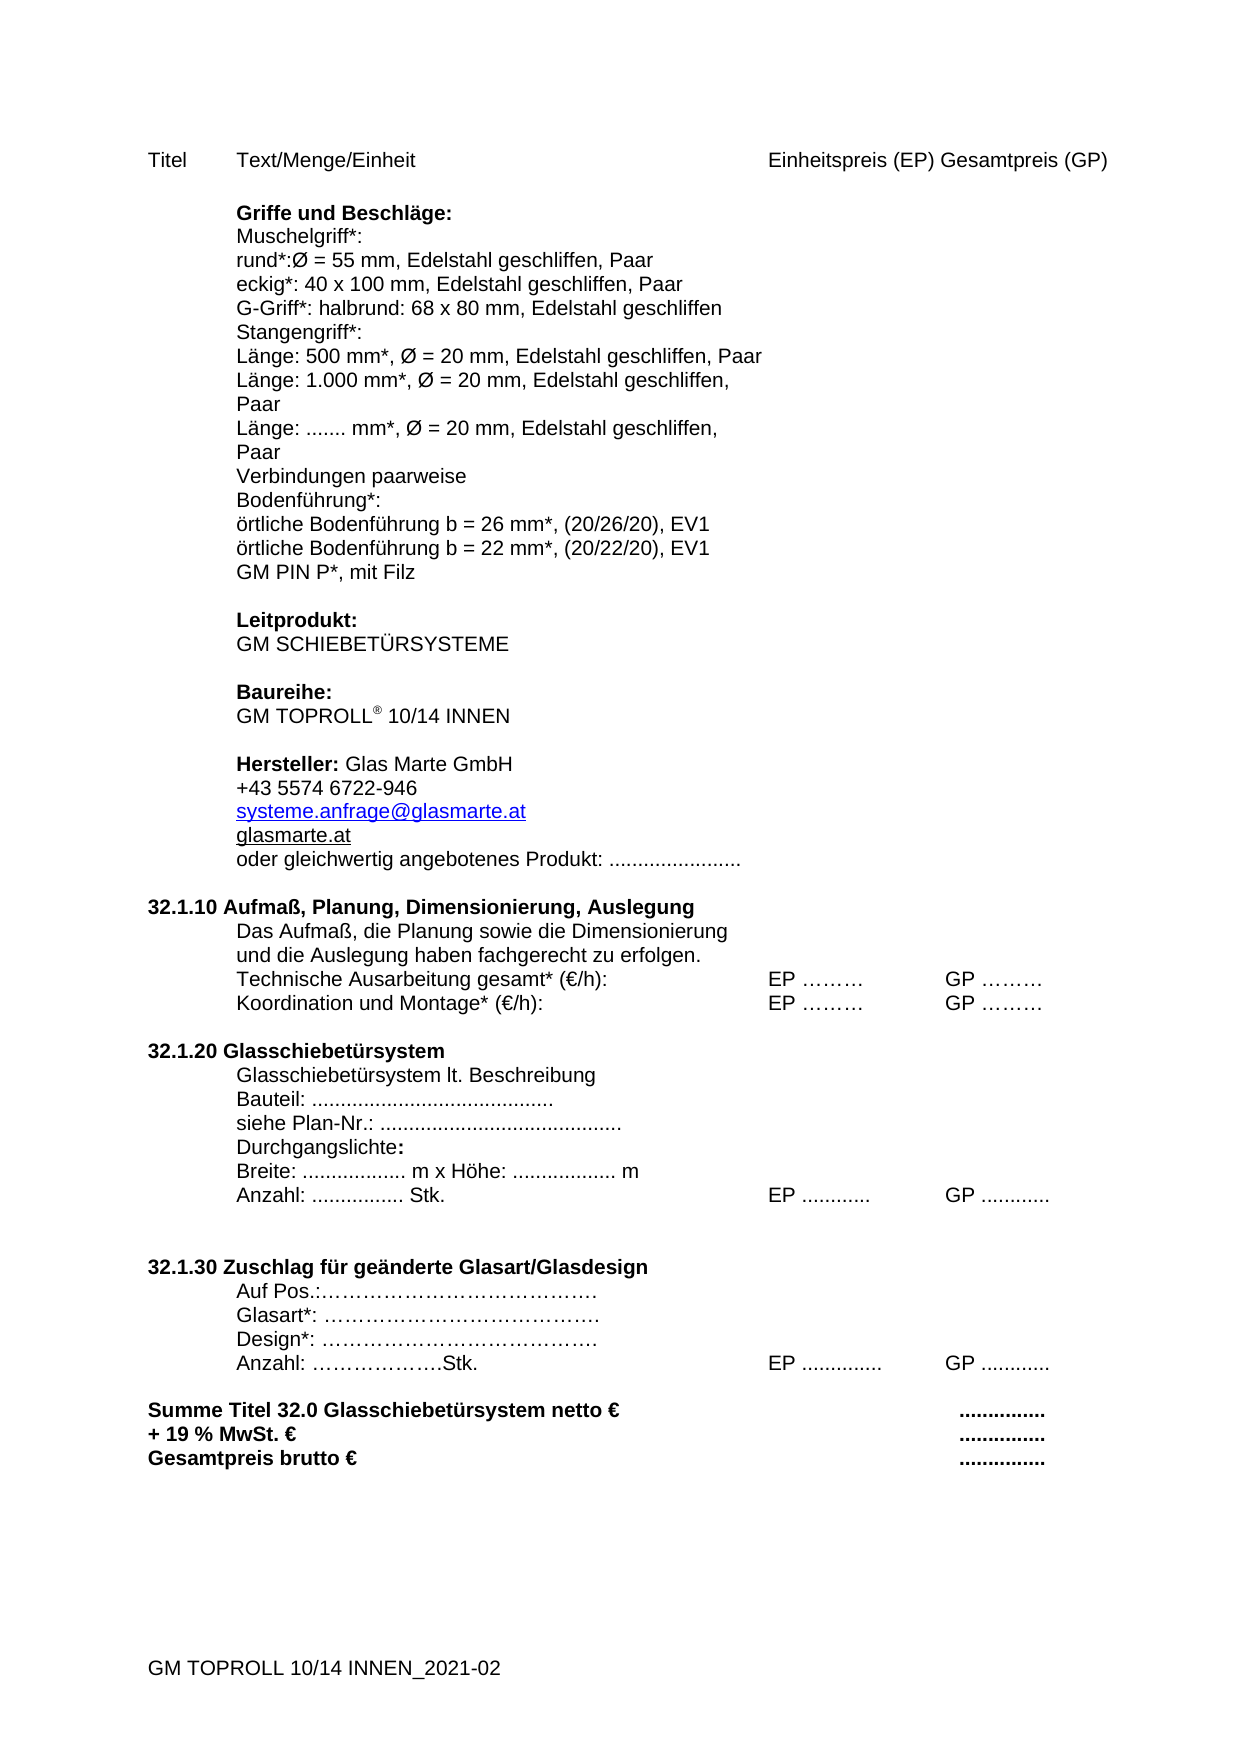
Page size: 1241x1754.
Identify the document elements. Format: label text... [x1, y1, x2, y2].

text Hersteller: Glas Marte GmbH [236, 751, 812, 775]
text Glasart*: …………………………………. [236, 1302, 768, 1326]
text + 19 % MwSt. € ............... [148, 1422, 1122, 1446]
text Griffe und Beschläge: [236, 200, 768, 224]
text G-Griff*: halbrund: 68 x 80 mm, Edelstahl geschliffen [236, 296, 768, 320]
text Auf Pos.:…………………………………. [236, 1278, 768, 1302]
text eckig*: 40 x 100 mm, Edelstahl geschliffen, Paar [236, 272, 768, 296]
text siehe Plan-Nr.: .......................................... [236, 1111, 812, 1135]
text Baureihe: [236, 679, 812, 703]
text 32.1.30 Zuschlag für geänderte Glasart/Glasdesign [148, 1254, 768, 1278]
text Bauteil: .......................................... [236, 1087, 812, 1111]
text Länge: 500 mm*, Ø = 20 mm, Edelstahl geschliffen, Paar [236, 344, 768, 368]
text glasmarte.at [236, 823, 812, 847]
text Stangengriff*: [236, 320, 768, 344]
text Anzahl: ................ Stk. EP ............ GP ............ [236, 1183, 1122, 1207]
text Länge: 1.000 mm*, Ø = 20 mm, Edelstahl geschliffen, Paar [236, 368, 768, 416]
text Glasschiebetürsystem lt. Beschreibung [236, 1063, 768, 1087]
text Verbindungen paarweise [236, 464, 768, 488]
text örtliche Bodenführung b = 22 mm*, (20/22/20), EV1 [236, 536, 768, 560]
text Bodenführung*: [236, 488, 768, 512]
text Koordination und Montage* (€/h): EP ……… GP ……… [236, 991, 1122, 1015]
text örtliche Bodenführung b = 26 mm*, (20/26/20), EV1 [236, 512, 768, 536]
text Durchgangslichte: [236, 1135, 768, 1159]
text Muschelgriff*: [236, 224, 768, 248]
text GM SCHIEBETÜRSYSTEME [236, 632, 812, 656]
text Länge: ....... mm*, Ø = 20 mm, Edelstahl geschliffen, Paar [236, 416, 768, 464]
text Technische Ausarbeitung gesamt* (€/h): EP ……… GP ……… [236, 967, 1122, 991]
text Breite: .................. m x Höhe: .................. m [236, 1159, 768, 1183]
text Gesamtpreis brutto € ............... [148, 1446, 1122, 1470]
text Titel Text/Menge/Einheit Einheitspreis (EP) Gesamtpreis (GP) [148, 148, 1152, 172]
text systeme.anfrage@glasmarte.at [236, 799, 812, 823]
text 32.1.10 Aufmaß, Planung, Dimensionierung, Auslegung [148, 895, 768, 919]
text +43 5574 6722-946 [236, 775, 812, 799]
text 32.1.20 Glasschiebetürsystem [148, 1039, 768, 1063]
text GM TOPROLL® 10/14 INNEN [236, 703, 812, 727]
text Leitprodukt: [236, 608, 812, 632]
text Summe Titel 32.0 Glasschiebetürsystem netto € ............... [148, 1398, 1122, 1422]
text Anzahl: ……………….Stk. EP .............. GP ............ [236, 1350, 1122, 1374]
text GM PIN P*, mit Filz [236, 560, 768, 584]
text Das Aufmaß, die Planung sowie die Dimensionierung und die Auslegung haben fachgerecht zu erfolgen. [236, 919, 768, 967]
text oder gleichwertig angebotenes Produkt: ....................... [236, 847, 812, 871]
text rund*:Ø = 55 mm, Edelstahl geschliffen, Paar [236, 248, 768, 272]
text Design*: …………………………………. [236, 1326, 768, 1350]
